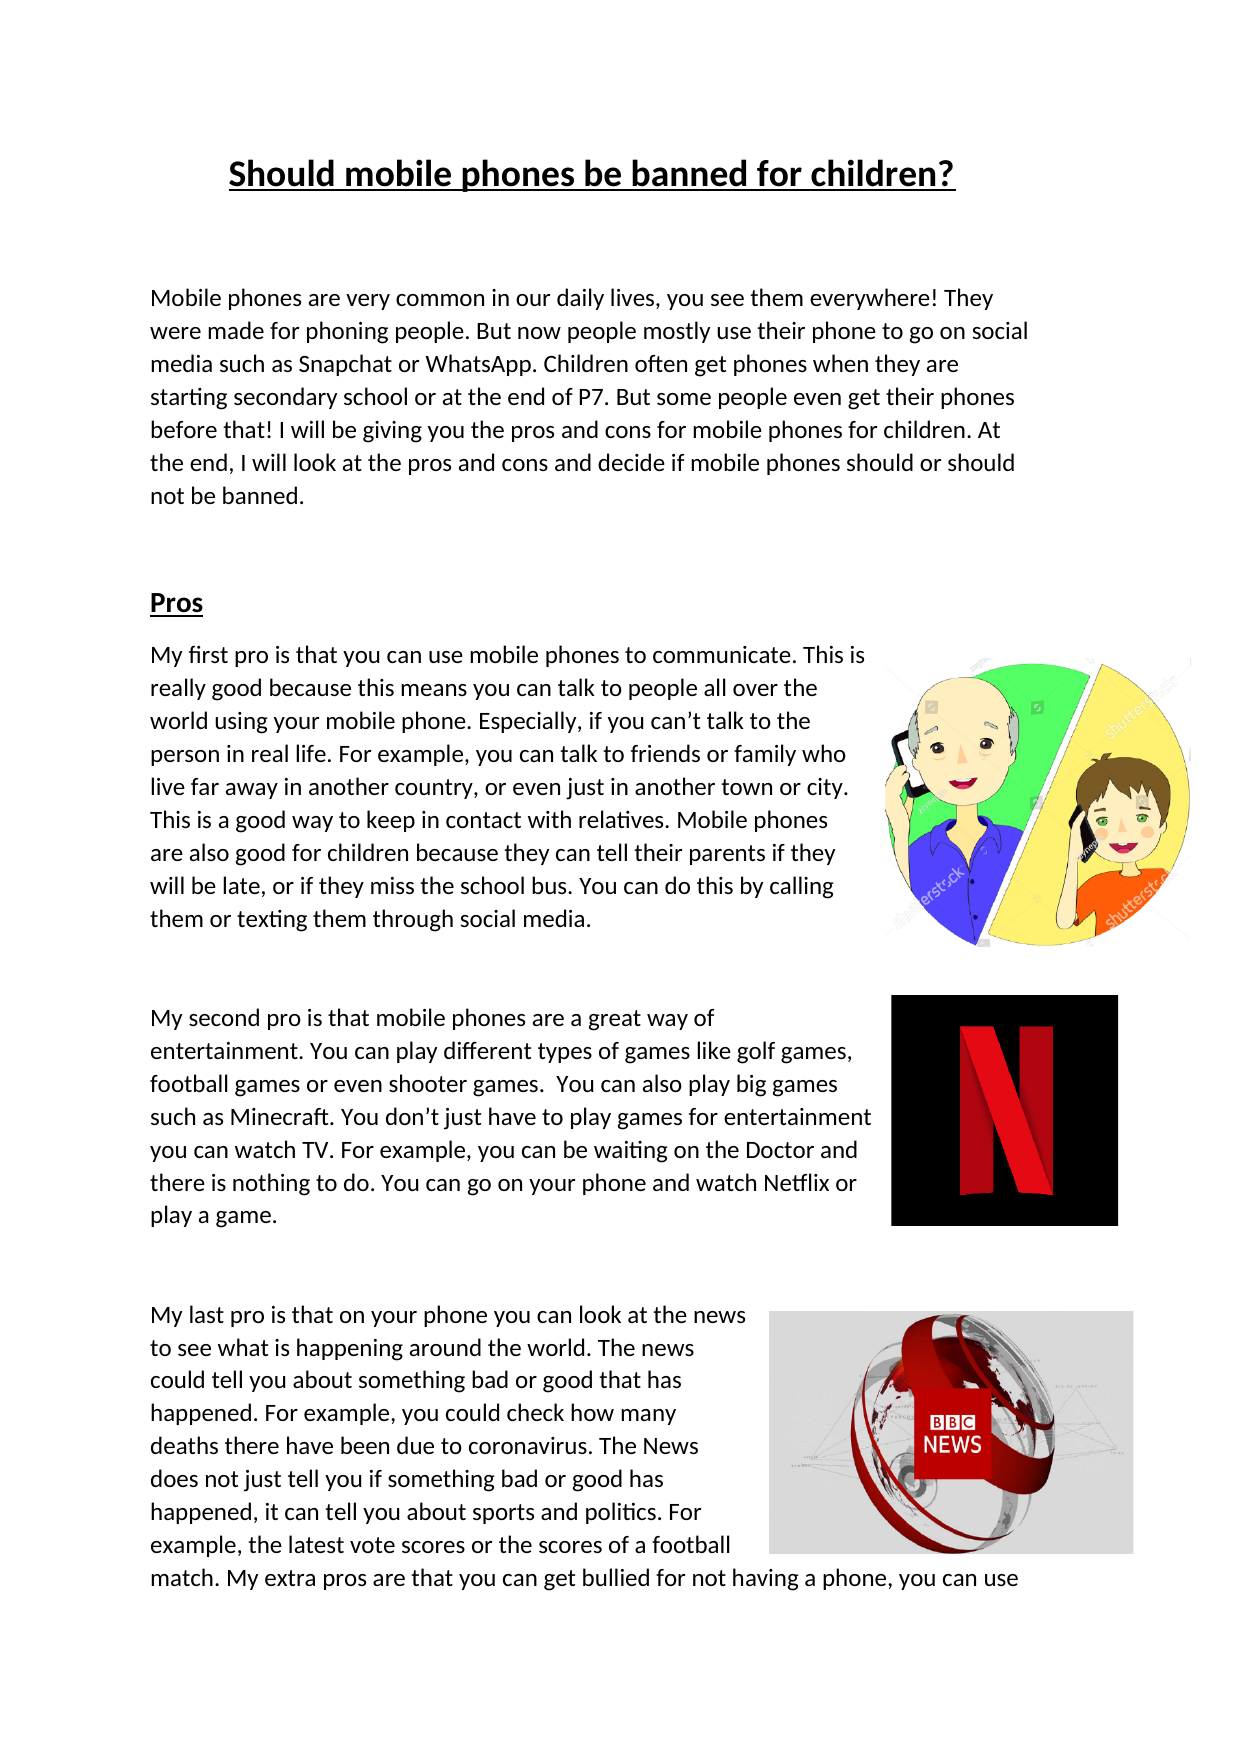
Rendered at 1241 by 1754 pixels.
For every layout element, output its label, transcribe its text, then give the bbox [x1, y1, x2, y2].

picture [767, 1311, 1133, 1553]
picture [889, 995, 1118, 1224]
text Pros [150, 584, 1034, 620]
text My second pro is that mobile phones are a great way of entertainment. You can play different types of games like golf games, football games or even shooter games. You can also play big games such as Minecraft. You don’t just have to play games for entertainment you can watch TV. For example, you can be waiting on the Doctor and there is nothing to do. You can go on your phone and watch Netflix or play a game. [150, 1002, 1034, 1230]
text My first pro is that you can use mobile phones to communicate. This is really good because this means you can talk to people all over the world using your mobile phone. Especially, if you can’t talk to the person in real life. For example, you can talk to friends or family who live far away in another country, or even just in another town or city. This is a good way to keep in contact with relatives. Mobile phones are also good for children because they can tell their parents if they will be late, or if they miss the school bus. You can do this by calling them or texting them through social media. [150, 639, 1034, 933]
text Mobile phones are very common in our daily lives, you see them everywhere! They were made for phoning people. But now people mostly use their phone to go on social media such as Snapchat or WhatsApp. Children often get phones when they are starting secondary school or at the end of P7. But some people even get their phones before that! I will be giving you the pros and cons for mobile phones for children. At the end, I will look at the pros and cons and decide if mobile phones should or should not be banned. [150, 282, 1034, 510]
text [150, 1299, 1034, 1593]
picture [884, 658, 1194, 948]
text Should mobile phones be banned for children? [150, 150, 1034, 196]
